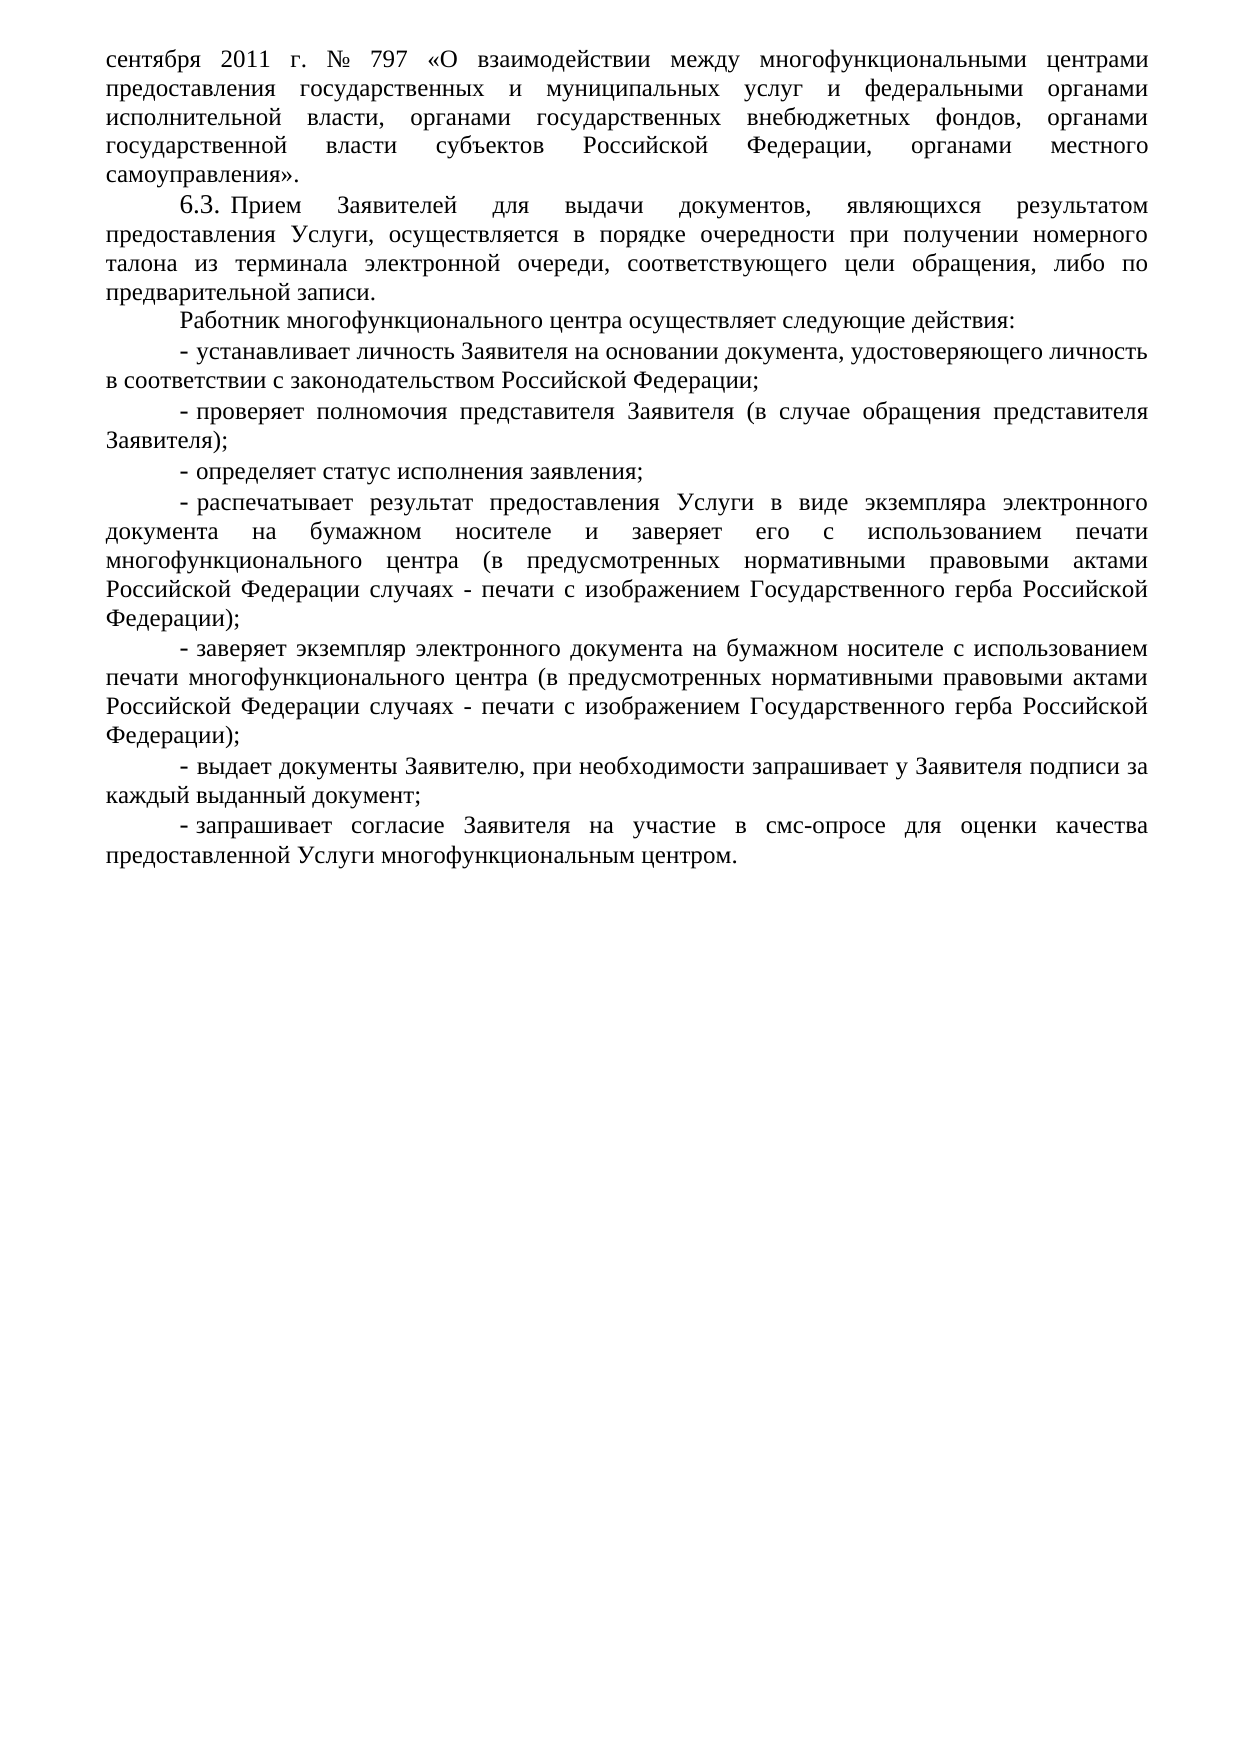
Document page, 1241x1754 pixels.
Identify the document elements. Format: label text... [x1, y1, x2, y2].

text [106, 44, 1150, 188]
list заверяет экземпляр электронного документа на бумажном носителе с использованием печати многофункционального центра (в предусмотренных нормативными правовыми актами Российской Федерации случаях - печати с изображением Государственного герба Российской Федерации); [106, 631, 1150, 749]
list устанавливает личность Заявителя на основании документа, удостоверяющего личность в соответствии с законодательством Российской Федерации; [106, 334, 1150, 394]
list запрашивает согласие Заявителя на участие в смс-опросе для оценки качества предоставленной Услуги многофункциональным центром. [106, 809, 1150, 868]
list распечатывает результат предоставления Услуги в виде экземпляра электронного документа на бумажном носителе и заверяет его с использованием печати многофункционального центра (в предусмотренных нормативными правовыми актами Российской Федерации случаях - печати с изображением Государственного герба Российской Федерации); [106, 485, 1150, 631]
list Прием Заявителей для выдачи документов, являющихся результатом предоставления Услуги, осуществляется в порядке очередности при получении номерного талона из терминала электронной очереди, соответствующего цели обращения, либо по предварительной записи. [106, 188, 1150, 306]
list проверяет полномочия представителя Заявителя (в случае обращения представителя Заявителя); [106, 394, 1150, 454]
list выдает документы Заявителю, при необходимости запрашивает у Заявителя подписи за каждый выданный документ; [106, 749, 1150, 809]
text Работник многофункционального центра осуществляет следующие действия: [106, 306, 1152, 334]
list определяет статус исполнения заявления; [106, 454, 1152, 485]
